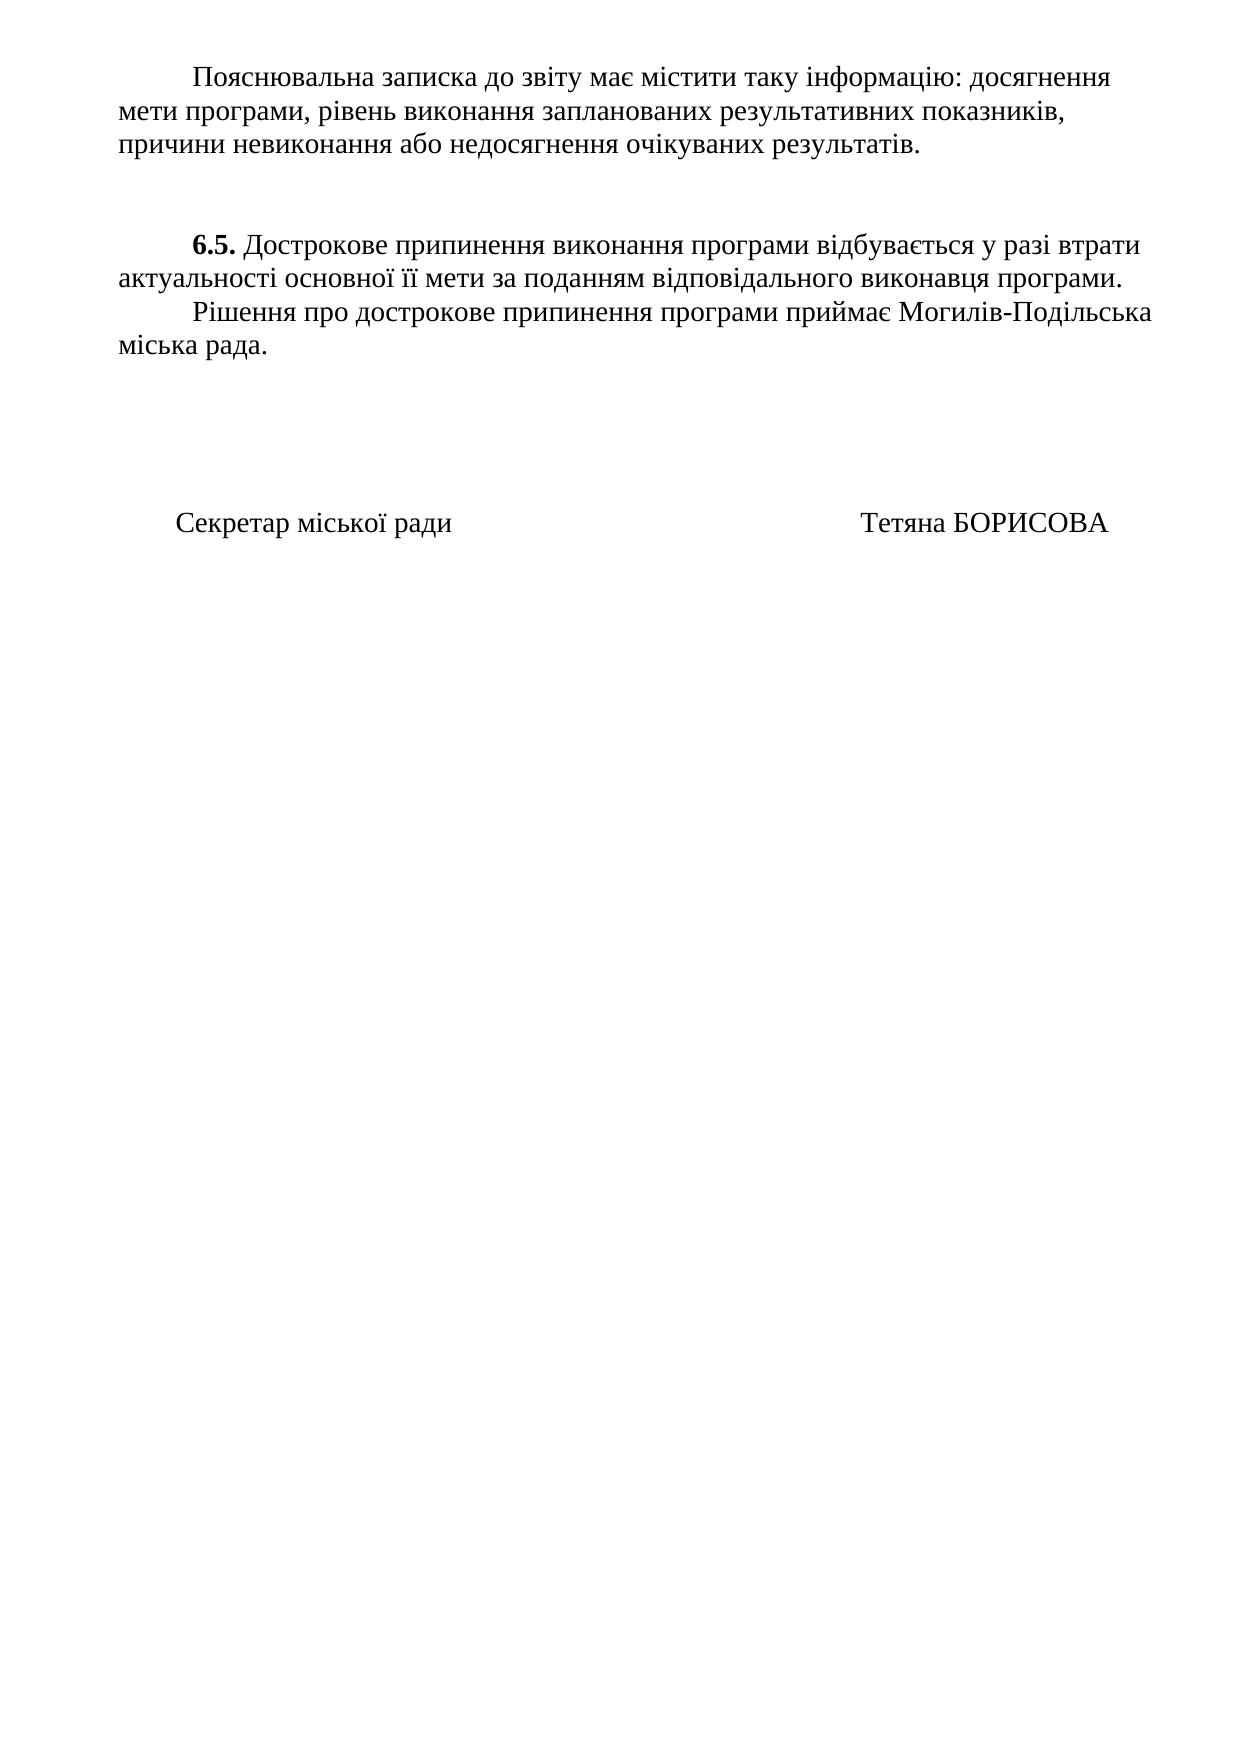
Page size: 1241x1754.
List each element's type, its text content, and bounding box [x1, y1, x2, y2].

text Пояснювальна записка до звіту має містити таку інформацію: досягнення мети програми, рівень виконання запланованих результативних показників, причини невиконання або недосягнення очікуваних результатів. [118, 59, 1167, 160]
text 6.5. Дострокове припинення виконання програми відбувається у разі втрати актуальності основної її мети за поданням відповідального виконавця програми. [118, 227, 1167, 294]
text Рішення про дострокове припинення програми приймає Могилів-Подільська міська рада. [118, 294, 1167, 361]
text Секретар міської ради Тетяна БОРИСОВА [118, 505, 1167, 538]
